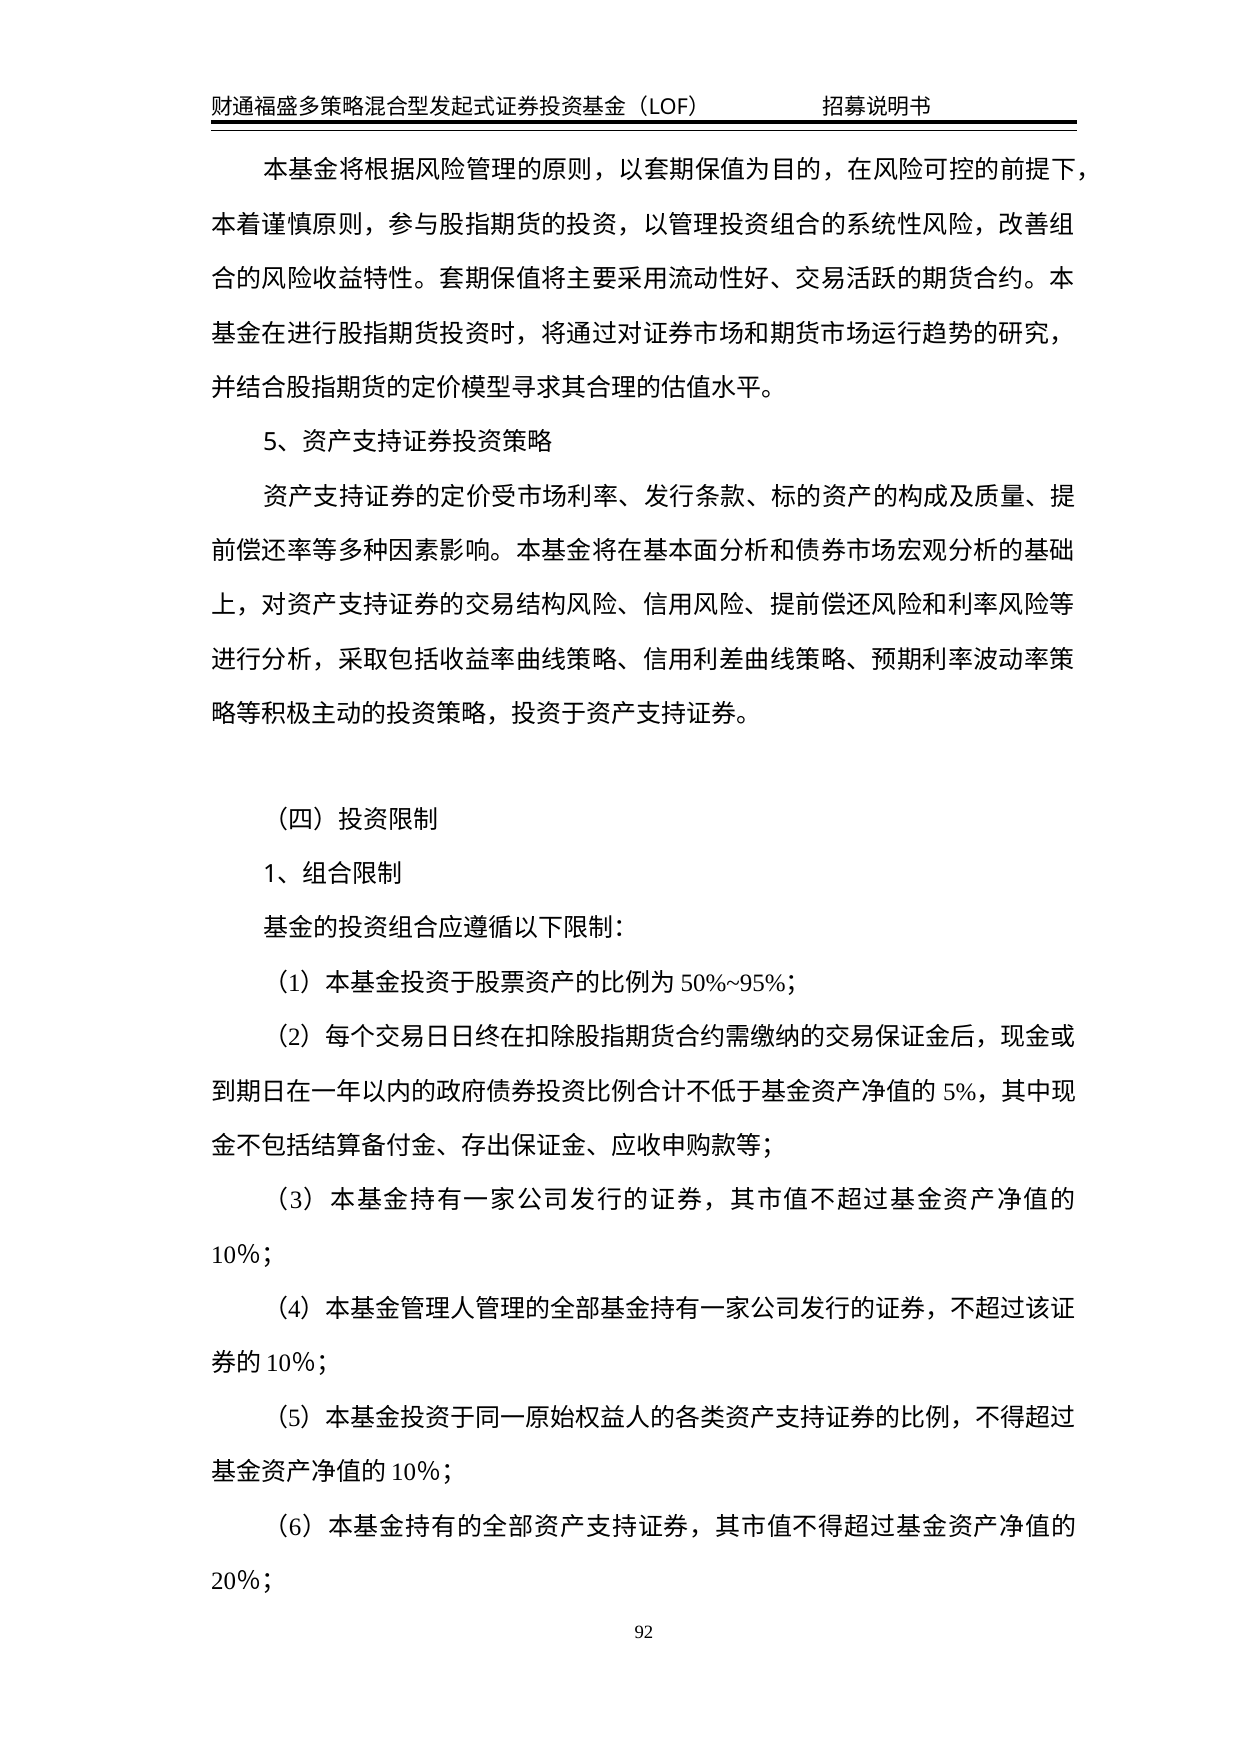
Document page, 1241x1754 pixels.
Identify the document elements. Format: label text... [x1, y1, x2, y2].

text 资产支持证券的定价受市场利率、发行条款、标的资产的构成及质量、提前偿还率等多种因素影响。本基金将在基本面分析和债券市场宏观分析的基础上，对资产支持证券的交易结构风险、信用风险、提前偿还风险和利率风险等进行分析，采取包括收益率曲线策略、信用利差曲线策略、预期利率波动率策略等积极主动的投资策略，投资于资产支持证券。 [211, 476, 1077, 730]
text （5）本基金投资于同一原始权益人的各类资产支持证券的比例，不得超过基金资产净值的10％； [211, 1397, 1077, 1488]
text （6）本基金持有的全部资产支持证券，其市值不得超过基金资产净值的20％； [211, 1506, 1077, 1597]
text （3）本基金持有一家公司发行的证券，其市值不超过基金资产净值的10％； [211, 1180, 1077, 1270]
text 基金的投资组合应遵循以下限制： [211, 908, 1077, 944]
text （2）每个交易日日终在扣除股指期货合约需缴纳的交易保证金后，现金或到期日在一年以内的政府债券投资比例合计不低于基金资产净值的5%，其中现金不包括结算备付金、存出保证金、应收申购款等； [211, 1017, 1077, 1162]
text （1）本基金投资于股票资产的比例为50%~95%； [211, 962, 1077, 998]
text 本基金将根据风险管理的原则，以套期保值为目的，在风险可控的前提下，本着谨慎原则，参与股指期货的投资，以管理投资组合的系统性风险，改善组合的风险收益特性。套期保值将主要采用流动性好、交易活跃的期货合约。本基金在进行股指期货投资时，将通过对证券市场和期货市场运行趋势的研究，并结合股指期货的定价模型寻求其合理的估值水平。 [211, 150, 1077, 404]
subtitle （四）投资限制 [211, 799, 1077, 835]
text 1、组合限制 [211, 853, 1077, 890]
text 5、资产支持证券投资策略 [211, 422, 1077, 458]
text （4）本基金管理人管理的全部基金持有一家公司发行的证券，不超过该证券的10％； [211, 1288, 1077, 1379]
